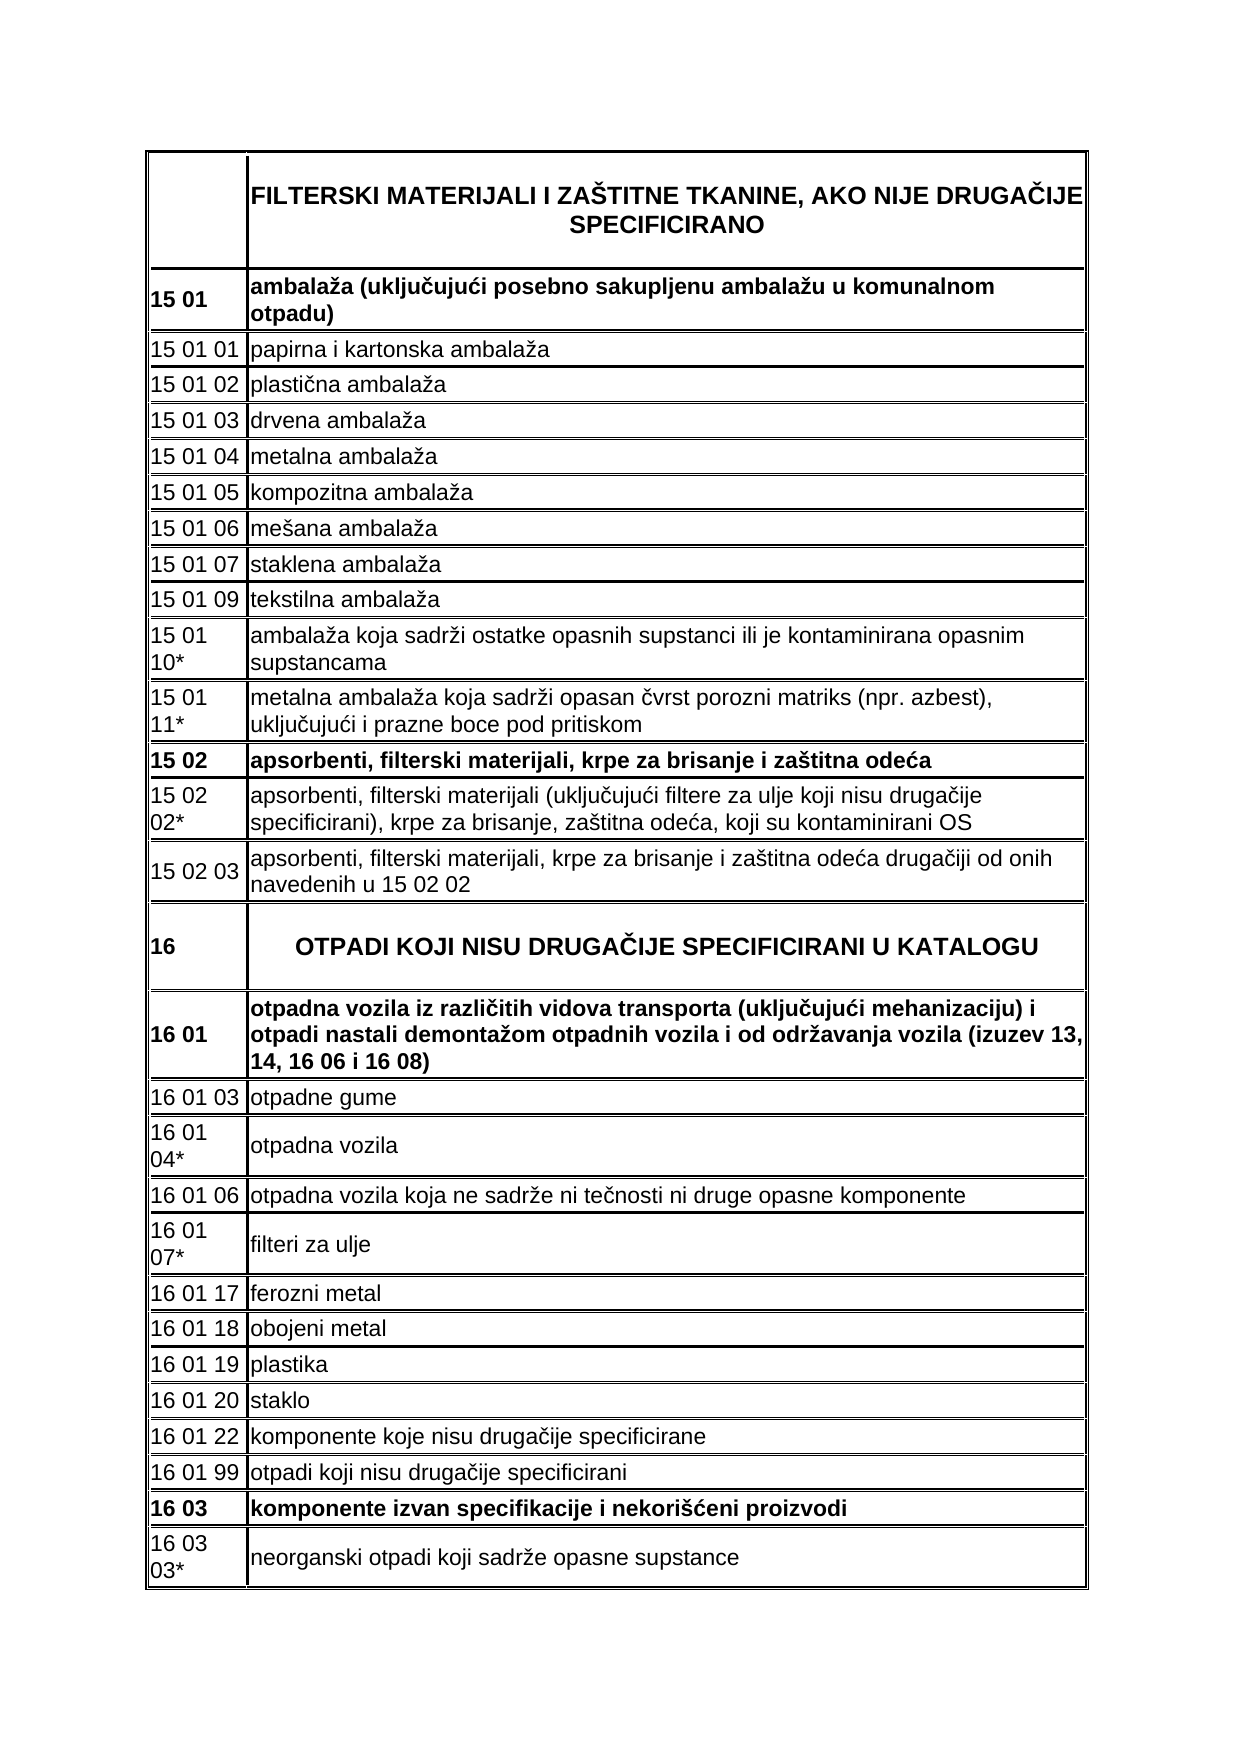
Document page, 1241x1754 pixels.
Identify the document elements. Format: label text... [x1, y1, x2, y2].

table_cell 16 01 19 [149, 1345, 246, 1381]
table_cell 15 01 06 [149, 508, 246, 544]
table_cell tekstilna ambalaža [249, 580, 1085, 616]
table_cell 16 01 17 [149, 1273, 246, 1309]
table_cell 15 02 [149, 740, 246, 776]
table_cell apsorbenti, filterski materijali, krpe za brisanje i zaštitna odeća drugačiji od onih navedenih u 15 02 02 [249, 838, 1086, 900]
table_cell kompozitna ambalaža [249, 473, 1086, 508]
table_cell 15 [149, 152, 247, 267]
table_cell apsorbenti, filterski materijali, krpe za brisanje i zaštitna odeća [249, 740, 1086, 776]
table_cell ferozni metal [249, 1273, 1086, 1309]
table_cell otpadna vozila koja ne sadrže ni tečnosti ni druge opasne komponente [249, 1175, 1086, 1211]
table_cell plastika [249, 1345, 1085, 1381]
table_cell metalna ambalaža [247, 437, 1087, 472]
table_cell 16 03 [149, 1488, 246, 1524]
table_cell plastična ambalaža [249, 365, 1085, 401]
table_cell 16 01 [147, 989, 247, 1077]
table_cell 16 01 18 [149, 1309, 246, 1345]
table_cell 15 01 04 [147, 437, 247, 472]
table_cell 15 01 10* [147, 616, 247, 678]
table_cell drvena ambalaža [247, 401, 1087, 437]
table_cell staklo [247, 1381, 1087, 1417]
table_cell obojeni metal [249, 1309, 1086, 1345]
table_cell metalna ambalaža koja sadrži opasan čvrst porozni matriks (npr. azbest), uključujući i prazne boce pod pritiskom [249, 678, 1086, 740]
table_cell otpadna vozila [249, 1113, 1086, 1175]
table_cell 15 01 01 [149, 329, 246, 365]
table_cell 16 01 07* [149, 1211, 246, 1273]
table_cell papirna i kartonska ambalaža [249, 329, 1086, 365]
table_cell apsorbenti, filterski materijali (uključujući filtere za ulje koji nisu drugačije specificirani), krpe za brisanje, zaštitna odeća, koji su kontaminirani OS [249, 776, 1085, 838]
table_cell filteri za ulje [249, 1211, 1085, 1273]
table_cell 15 02 03 [149, 838, 246, 900]
table_cell neorganski otpadi koji sadrže opasne supstance [247, 1524, 1086, 1586]
table_cell 15 01 02 [149, 365, 246, 401]
table_cell otpadna vozila iz različitih vidova transporta (uključujući mehanizaciju) i otpadi nastali demontažom otpadnih vozila i od održavanja vozila (izuzev 13, 14, 16 06 i 16 08) [247, 989, 1087, 1077]
table_cell 15 02 02* [149, 776, 246, 838]
table_cell 16 01 03 [149, 1077, 246, 1113]
table_cell 15 01 07 [149, 544, 246, 580]
table_cell otpadne gume [249, 1077, 1086, 1113]
table_cell 15 01 05 [149, 473, 246, 508]
table_cell ambalaža koja sadrži ostatke opasnih supstanci ili je kontaminirana opasnim supstancama [247, 616, 1087, 678]
table_cell 16 03 03* [149, 1524, 247, 1586]
table_cell 16 01 06 [149, 1175, 246, 1211]
table_cell 15 01 03 [147, 401, 247, 437]
table_cell 15 01 [149, 267, 246, 329]
table_cell 16 [149, 900, 246, 989]
table_cell 16 01 04* [149, 1113, 246, 1175]
table_cell 16 01 22 [147, 1417, 247, 1452]
table_cell staklena ambalaža [249, 544, 1086, 580]
table_cell 16 01 20 [147, 1381, 247, 1417]
table_cell 15 01 09 [149, 580, 246, 616]
table_cell otpadi koji nisu drugačije specificirani [249, 1453, 1086, 1488]
table_cell 15 01 11* [149, 678, 246, 740]
table_cell 16 01 99 [149, 1453, 246, 1488]
table_cell komponente izvan specifikacije i nekorišćeni proizvodi [249, 1488, 1086, 1524]
table_cell komponente koje nisu drugačije specificirane [247, 1417, 1087, 1452]
table_cell OTPADI KOJI NISU DRUGAČIJE SPECIFICIRANI U KATALOGU [249, 900, 1086, 989]
table_cell ambalaža (uključujući posebno sakupljenu ambalažu u komunalnom otpadu) [249, 267, 1085, 329]
table_cell mešana ambalaža [249, 508, 1086, 544]
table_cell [247, 153, 1085, 267]
